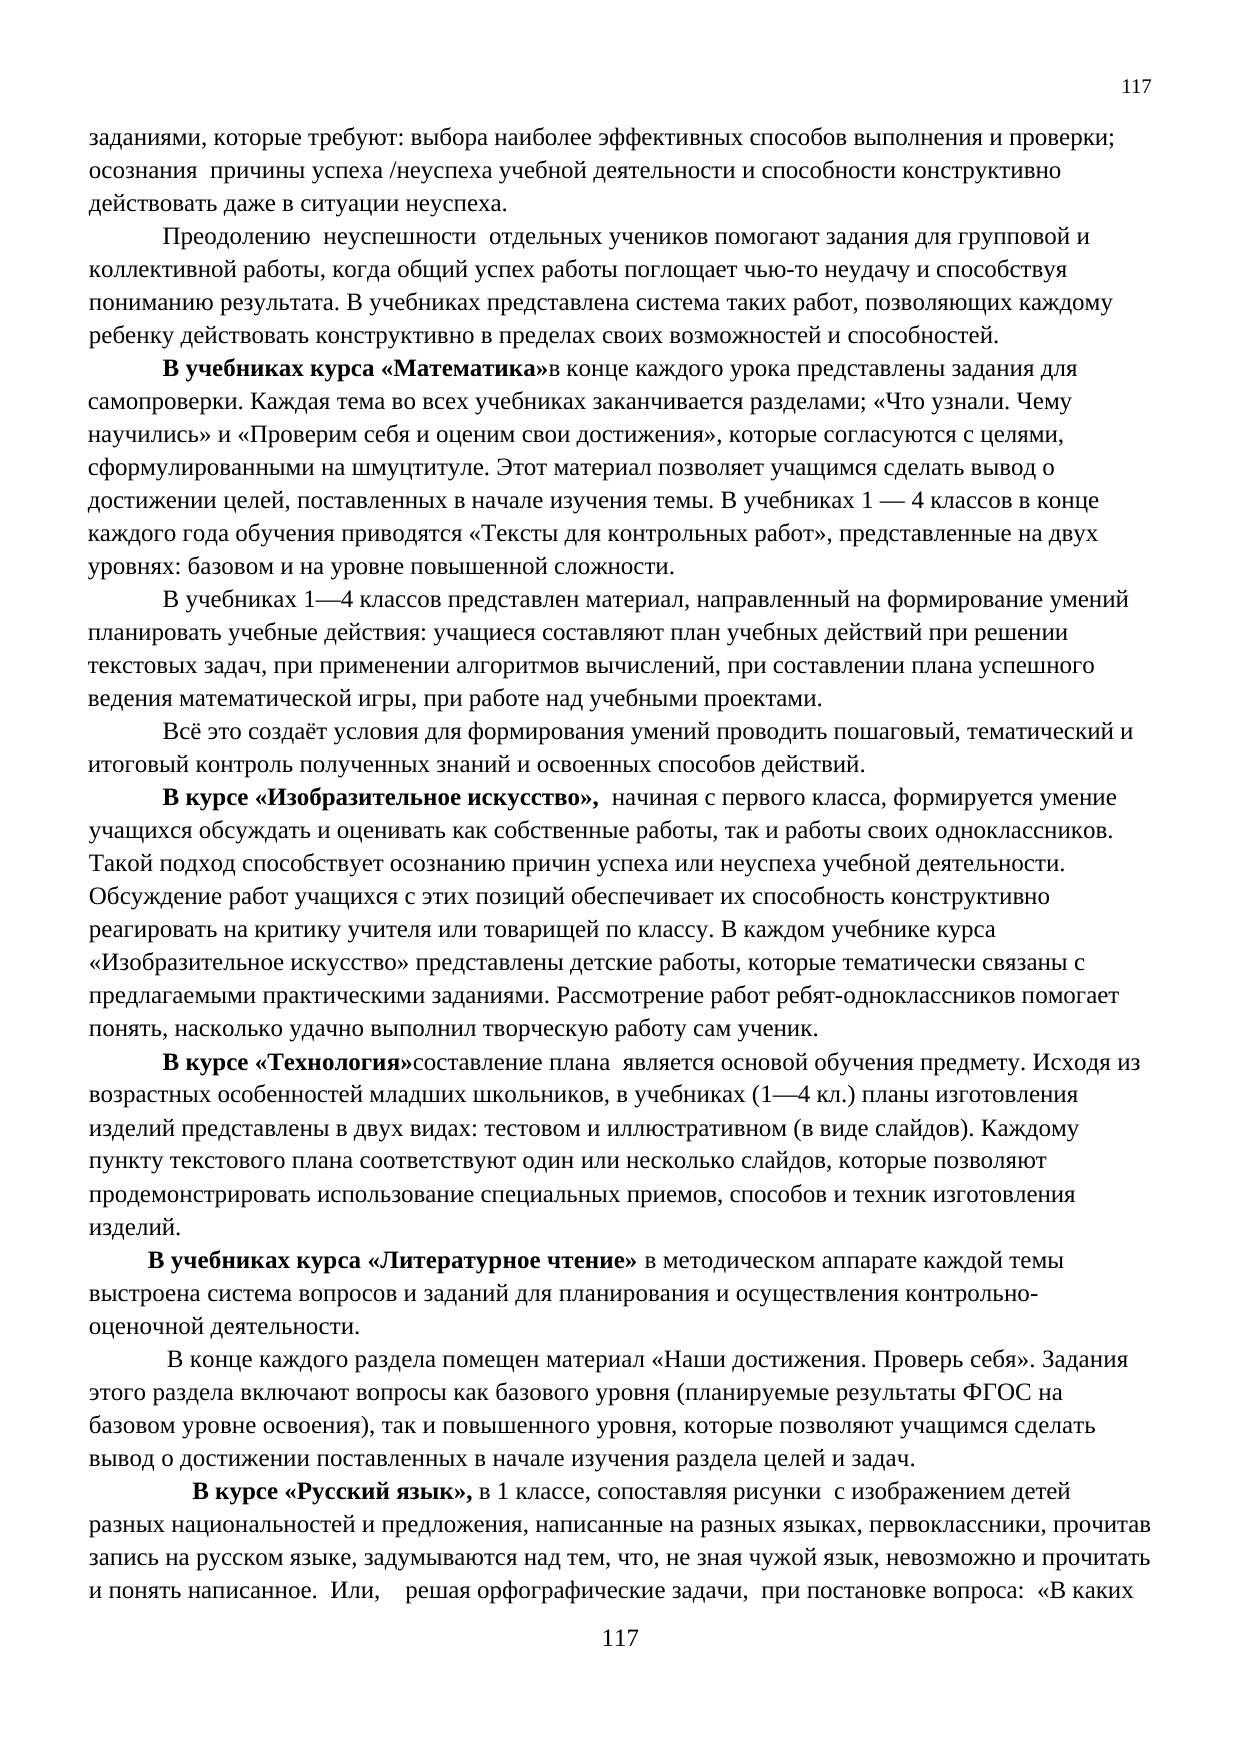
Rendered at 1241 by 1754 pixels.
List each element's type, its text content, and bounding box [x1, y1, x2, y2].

text Преодолению неуспешности отдельных учеников помогают задания для групповой и коллективной работы, когда общий успех работы поглощает чью-то неудачу и способствуя пониманию результата. В учебниках представлена система таких работ, позволяющих каждому ребенку действовать конструктивно в пределах своих возможностей и способностей. [89, 221, 1152, 349]
text В учебниках 1—4 классов представлен материал, направленный на формирование умений планировать учебные действия: учащиеся составляют план учебных действий при решении текстовых задач, при применении алгоритмов вычислений, при составлении плана успешного ведения математической игры, при работе над учебными проектами. [88, 584, 1152, 712]
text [89, 122, 1152, 217]
text Всё это создаёт условия для формирования умений проводить пошаговый, тематический и итоговый контроль полученных знаний и освоенных способов действий. [88, 716, 1152, 778]
text В курсе «Технология»составление плана является основой обучения предмету. Исходя из возрастных особенностей младших школьников, в учебниках (1—4 кл.) планы изготовления изделий представлены в двух видах: тестовом и иллюстративном (в виде слайдов). Каждому пункту текстового плана соответствуют один или несколько слайдов, которые позволяют продемонстрировать использование специальных приемов, способов и техник изготовления изделий. [89, 1047, 1152, 1240]
text В учебниках курса «Математика»в конце каждого урока представлены задания для самопроверки. Каждая тема во всех учебниках заканчивается разделами; «Что узнали. Чему научились» и «Проверим себя и оценим свои достижения», которые согласуются с целями, сформулированными на шмуцтитуле. Этот материал позволяет учащимся сделать вывод о достижении целей, поставленных в начале изучения темы. В учебниках 1 — 4 классов в конце каждого года обучения приводятся «Тексты для контрольных работ», представленные на двух уровнях: базовом и на уровне повышенной сложности. [88, 353, 1152, 580]
text В учебниках курса «Литературное чтение» в методическом аппарате каждой темы выстроена система вопросов и заданий для планирования и осуществления контрольно-оценочной деятельности. [89, 1245, 1152, 1339]
text В курсе «Изобразительное искусство», начиная с первого класса, формируется умение учащихся обсуждать и оценивать как собственные работы, так и работы своих одноклассников. Такой подход способствует осознанию причин успеха или неуспеха учебной деятельности. Обсуждение работ учащихся с этих позиций обеспечивает их способность конструктивно реагировать на критику учителя или товарищей по классу. В каждом учебнике курса «Изобразительное искусство» представлены детские работы, которые тематически связаны с предлагаемыми практическими заданиями. Рассмотрение работ ребят-одноклассников помогает понять, насколько удачно выполнил творческую работу сам ученик. [89, 782, 1152, 1042]
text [89, 1476, 1152, 1604]
text В конце каждого раздела помещен материал «Наши достижения. Проверь себя». Задания этого раздела включают вопросы как базового уровня (планируемые результаты ФГОС на базовом уровне освоения), так и повышенного уровня, которые позволяют учащимся сделать вывод о достижении поставленных в начале изучения раздела целей и задач. [89, 1344, 1152, 1472]
